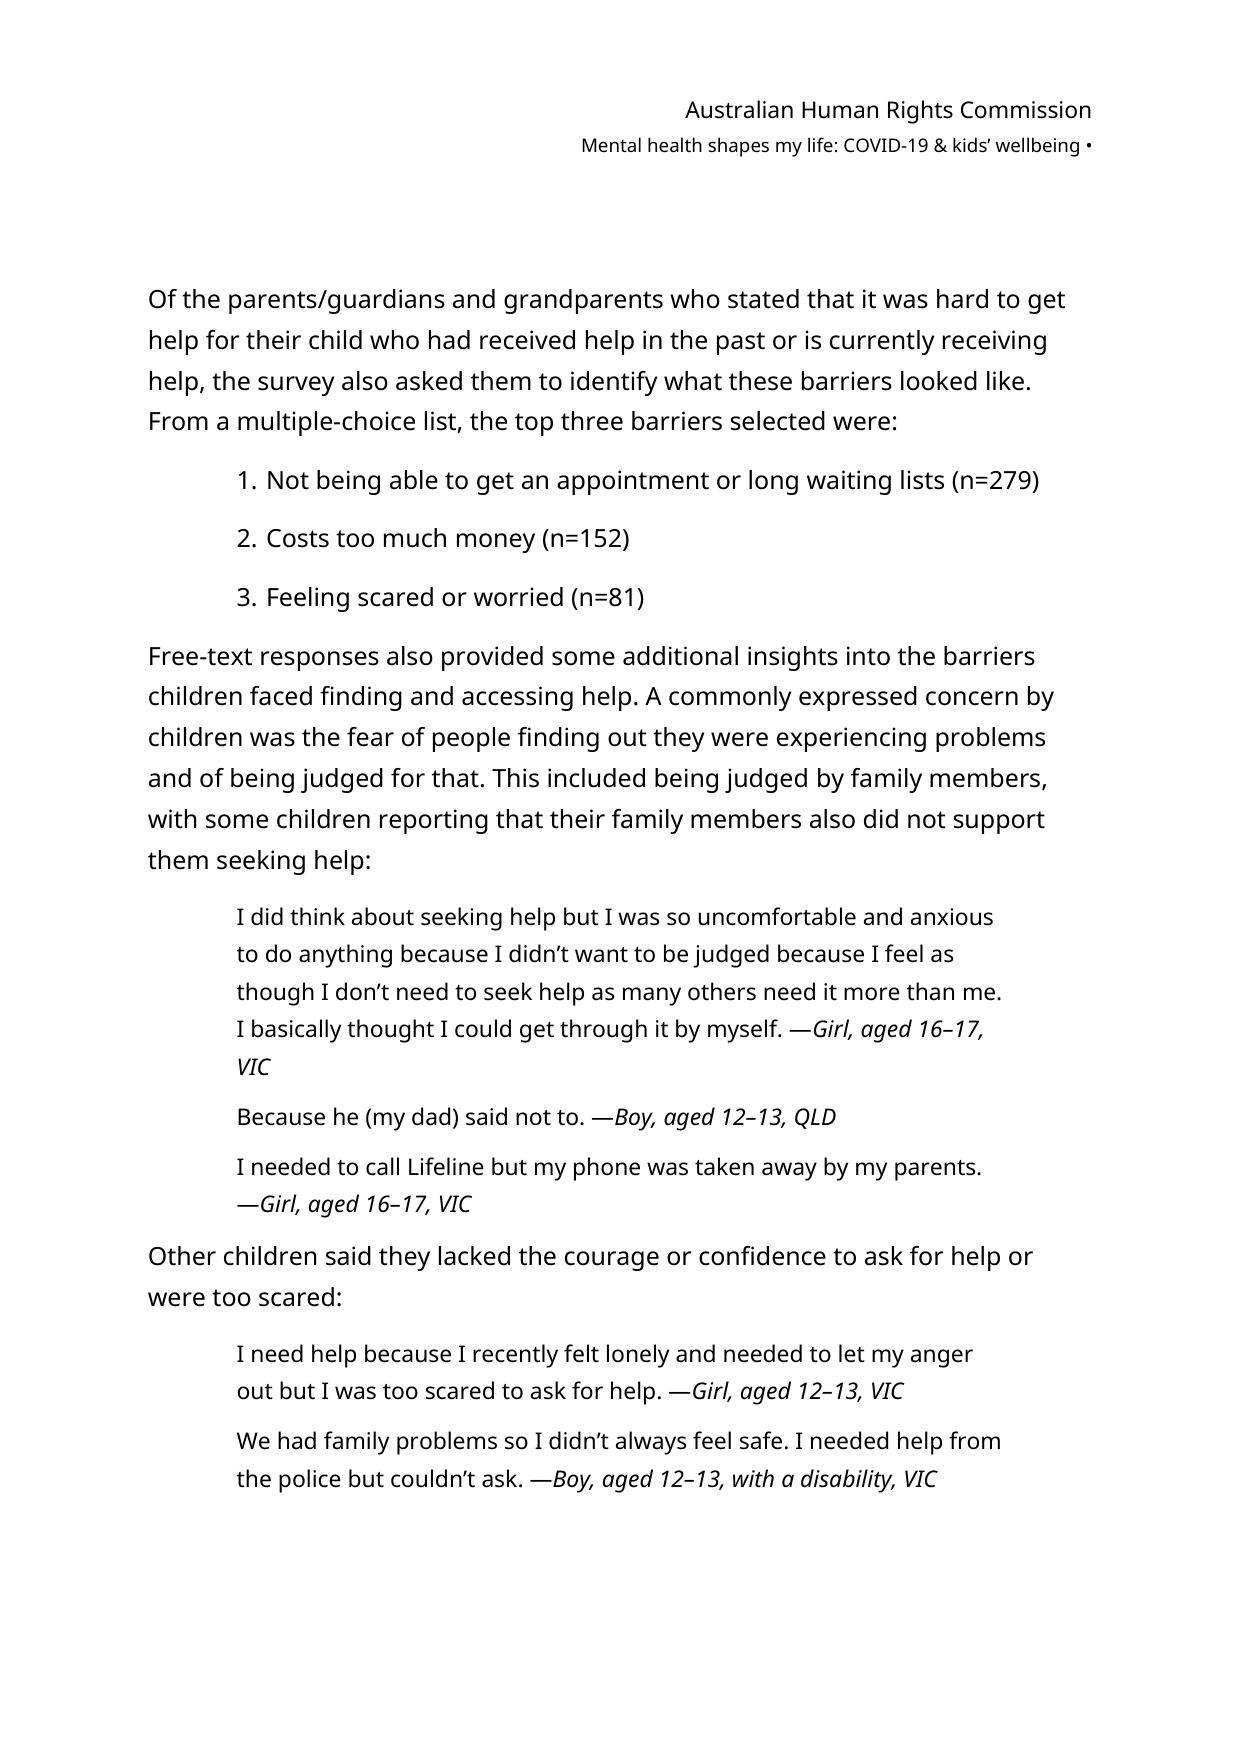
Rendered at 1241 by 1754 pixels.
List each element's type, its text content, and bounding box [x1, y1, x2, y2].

list Feeling scared or worried (n=81) [236, 580, 1092, 614]
text Other children said they lacked the courage or confidence to ask for help or were too scared: [148, 1238, 1092, 1313]
text We had family problems so I didn’t always feel safe. I needed help from the police but couldn’t ask. —Boy, aged 12–13, with a disability, VIC [236, 1425, 1004, 1494]
text Free-text responses also provided some additional insights into the barriers children faced finding and accessing help. A commonly expressed concern by children was the fear of people finding out they were experiencing problems and of being judged for that. This included being judged by family members, with some children reporting that their family members also did not support them seeking help: [148, 638, 1092, 876]
list Costs too much money (n=152) [236, 521, 1092, 555]
text I did think about seeking help but I was so uncomfortable and anxious to do anything because I didn’t want to be judged because I feel as though I don’t need to seek help as many others need it more than me. I basically thought I could get through it by myself. —Girl, aged 16–17, VIC [236, 901, 1004, 1082]
text Because he (my dad) said not to. —Boy, aged 12–13, QLD [236, 1101, 1004, 1132]
list Not being able to get an appointment or long waiting lists (n=279) [236, 463, 1092, 497]
text I needed to call Lifeline but my phone was taken away by my parents. —Girl, aged 16–17, VIC [236, 1151, 1004, 1220]
text I need help because I recently felt lonely and needed to let my anger out but I was too scared to ask for help. —Girl, aged 12–13, VIC [236, 1338, 1004, 1407]
text Of the parents/guardians and grandparents who stated that it was hard to get help for their child who had received help in the past or is currently receiving help, the survey also asked them to identify what these barriers looked like. From a multiple-choice list, the top three barriers selected were: [148, 282, 1092, 438]
